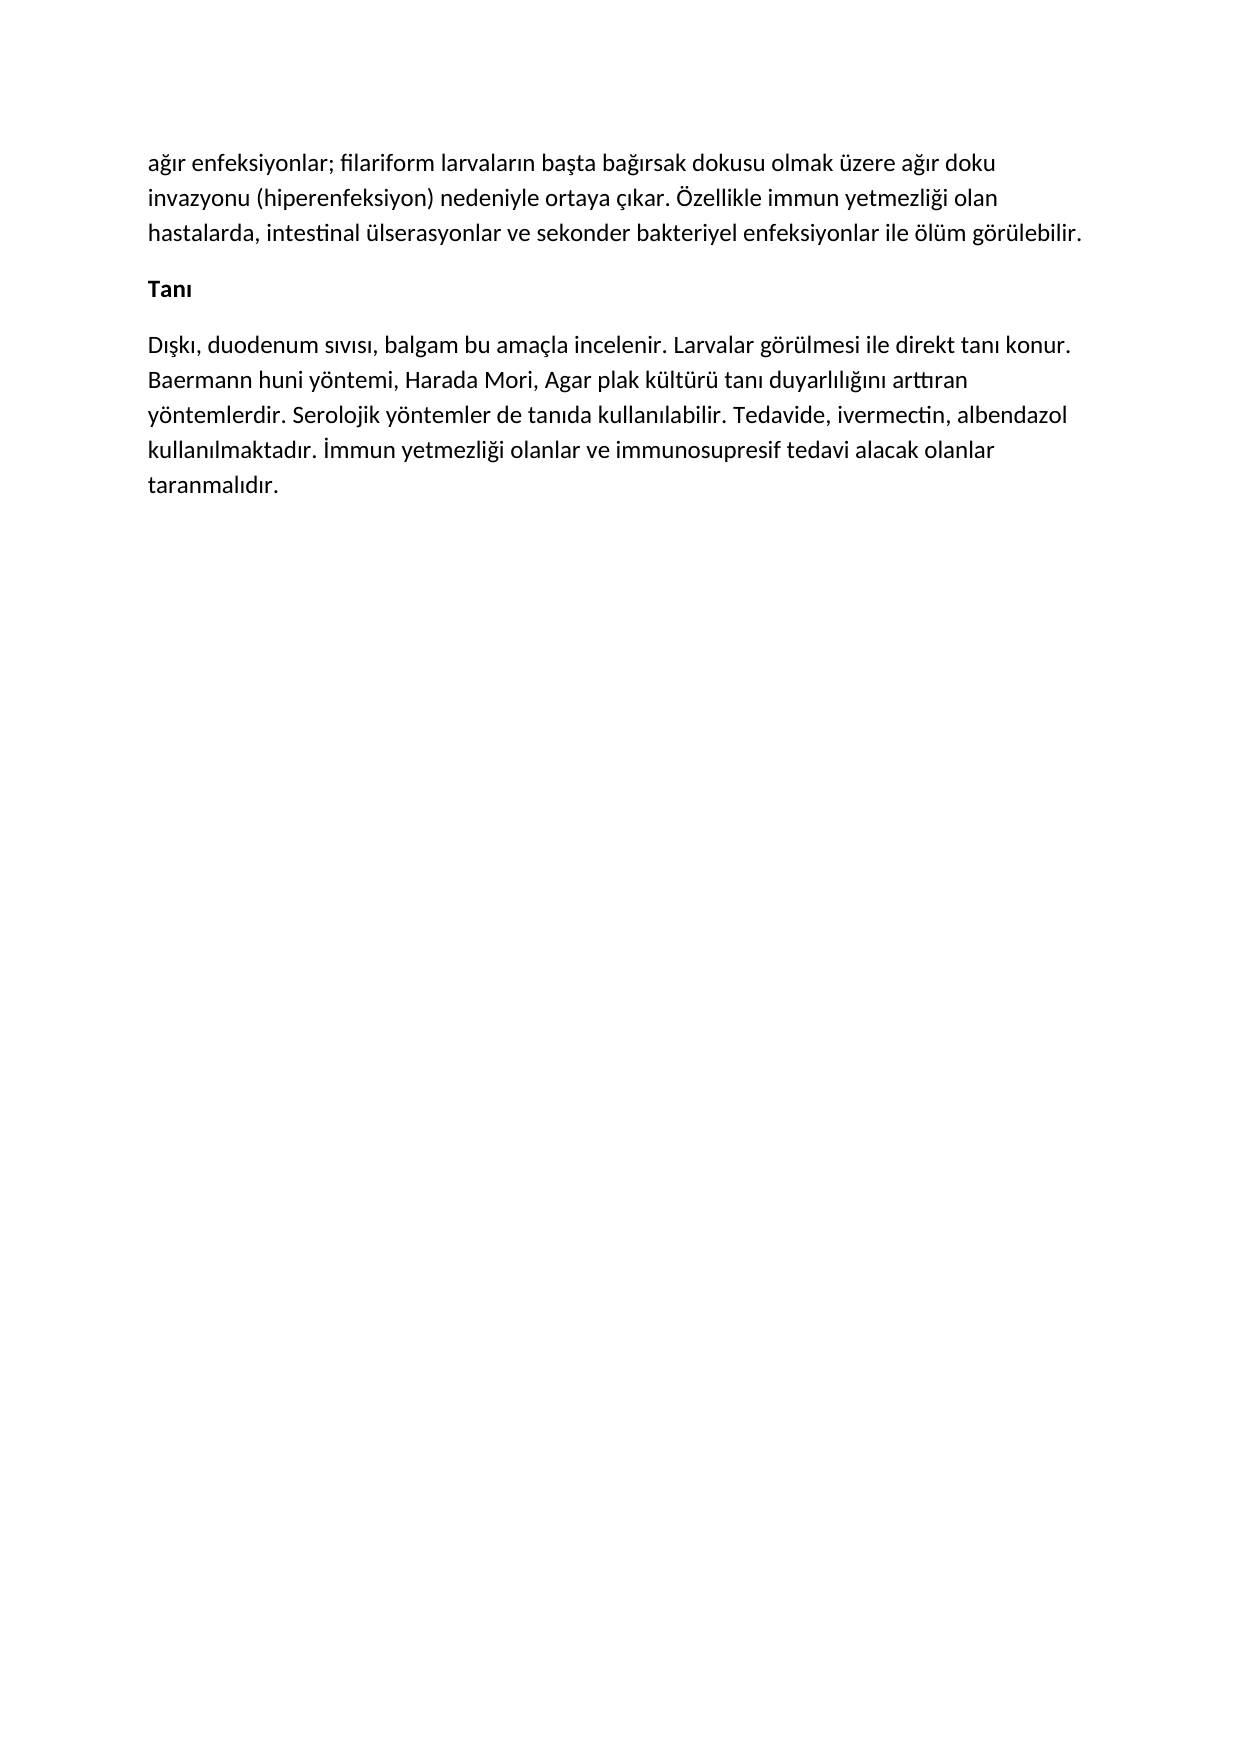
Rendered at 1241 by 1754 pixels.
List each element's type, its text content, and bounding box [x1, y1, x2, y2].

text Dışkı, duodenum sıvısı, balgam bu amaçla incelenir. Larvalar görülmesi ile direkt tanı konur. Baermann huni yöntemi, Harada Mori, Agar plak kültürü tanı duyarlılığını arttıran yöntemlerdir. Serolojik yöntemler de tanıda kullanılabilir. Tedavide, ivermectin, albendazol kullanılmaktadır. İmmun yetmezliği olanlar ve immunosupresif tedavi alacak olanlar taranmalıdır. [148, 329, 1093, 500]
text Tanı [148, 273, 1093, 304]
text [148, 148, 1093, 248]
